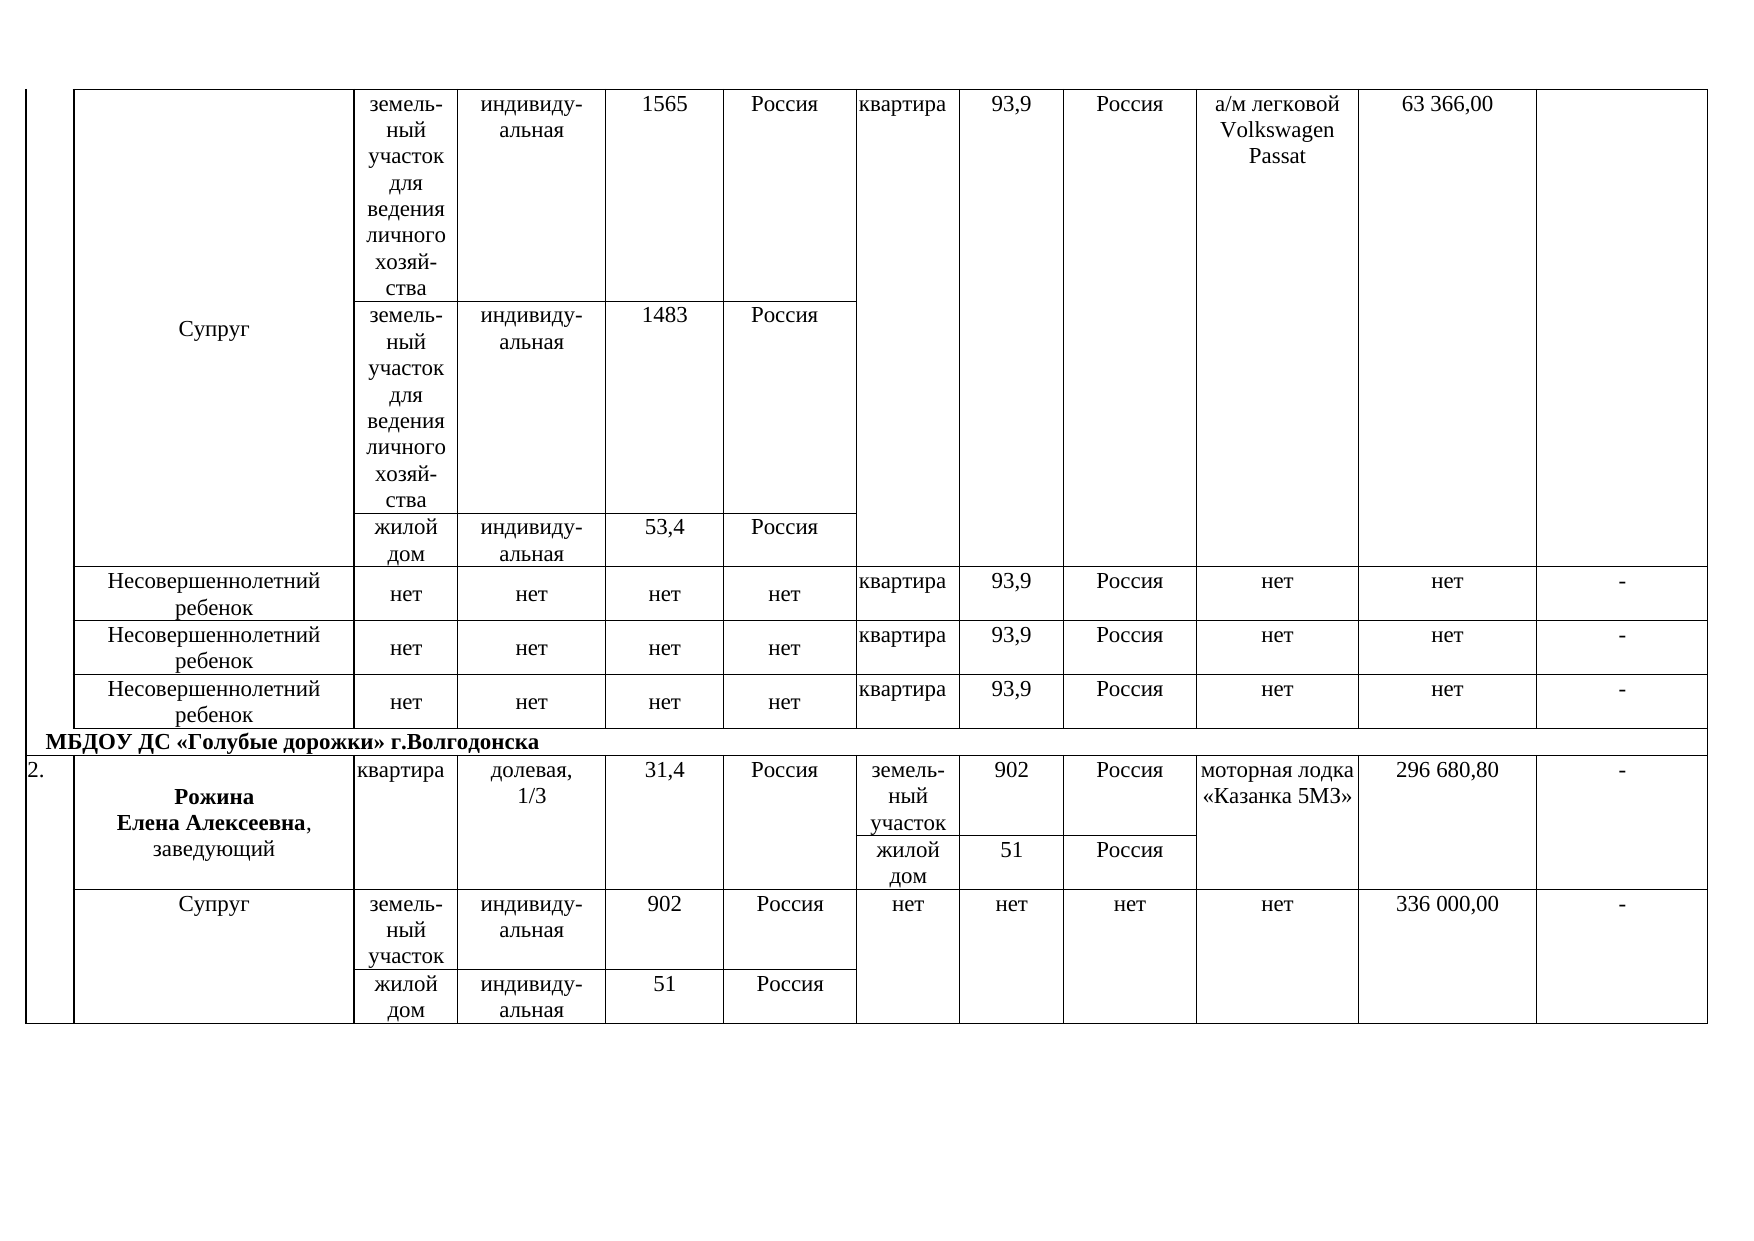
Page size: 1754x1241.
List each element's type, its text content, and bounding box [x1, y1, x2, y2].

table_cell 296 680,80 [1359, 756, 1536, 889]
table_cell земель-ный участок для ведения личного хозяй-ства [355, 302, 457, 512]
table_cell 902 [606, 890, 723, 969]
table_cell индивиду-альная [458, 90, 605, 301]
table_cell нет [1359, 621, 1536, 674]
table_cell 93,9 [960, 90, 1063, 566]
table_cell жилой дом [355, 970, 457, 1022]
table_cell 93,9 [960, 675, 1063, 727]
table_cell индивиду-альная [458, 970, 605, 1022]
table_cell Россия [1064, 836, 1196, 889]
table_cell нет [458, 621, 605, 674]
table_cell МБДОУ ДС «Голубые дорожки» г.Волгодонска [27, 728, 1707, 755]
table_cell 51 [960, 836, 1063, 889]
table_cell - [1537, 890, 1707, 1022]
table_cell земель-ный участок [355, 890, 457, 969]
table_cell нет [458, 567, 605, 620]
table_cell нет [1197, 890, 1358, 1022]
table_cell нет [724, 567, 856, 620]
table_cell квартира [857, 675, 959, 727]
table_cell квартира [857, 567, 959, 620]
table_cell 93,9 [960, 567, 1063, 620]
table_cell нет [1359, 675, 1536, 727]
table_cell 2. [27, 756, 73, 1022]
table_cell квартира [857, 621, 959, 674]
table_cell - [1537, 675, 1707, 727]
table_cell Россия [1064, 675, 1196, 727]
table_cell Россия [724, 970, 856, 1022]
table_cell нет [1197, 675, 1358, 727]
table_cell 31,4 [606, 756, 723, 889]
table_cell Россия [724, 890, 856, 969]
table_cell Рожина Елена Алексеевна, заведующий [75, 756, 353, 889]
table_cell - [1537, 567, 1707, 620]
table_cell 1565 [606, 90, 723, 301]
table_cell 63 366,00 [1359, 90, 1536, 566]
table_cell нет [1197, 621, 1358, 674]
table_cell нет [458, 675, 605, 727]
table_cell Россия [724, 90, 856, 301]
table_cell Несовершеннолетний ребенок [75, 567, 353, 620]
table_cell 53,4 [606, 514, 723, 566]
table_cell Россия [1064, 756, 1196, 835]
table_cell квартира [355, 756, 457, 889]
table_cell нет [724, 675, 856, 727]
table_cell Несовершеннолетний ребенок [75, 621, 353, 674]
table_cell жилой дом [355, 514, 457, 566]
table_cell нет [606, 621, 723, 674]
table_cell Россия [724, 302, 856, 512]
table_cell нет [355, 675, 457, 727]
table_cell 51 [606, 970, 723, 1022]
table_cell Несовершеннолетний ребенок [75, 675, 353, 727]
table_cell 336 000,00 [1359, 890, 1536, 1022]
table_cell Супруг [75, 90, 353, 566]
table_cell Россия [724, 514, 856, 566]
table_cell нет [960, 890, 1063, 1022]
table_cell Россия [1064, 90, 1196, 566]
table_cell жилой дом [857, 836, 959, 889]
table_cell индивиду-альная [458, 514, 605, 566]
table_cell нет [606, 675, 723, 727]
table_cell индивиду-альная [458, 302, 605, 512]
table_cell нет [857, 890, 959, 1022]
table_cell моторная лодка «Казанка 5МЗ» [1197, 756, 1358, 889]
table_cell нет [724, 621, 856, 674]
table_cell индивиду-альная [458, 890, 605, 969]
table_cell нет [355, 567, 457, 620]
table_cell нет [606, 567, 723, 620]
table_cell долевая, 1/3 [458, 756, 605, 889]
table_cell Россия [1064, 621, 1196, 674]
table_cell земель-ный участок для ведения личного хозяй-ства [355, 90, 457, 301]
table_cell - [1537, 621, 1707, 674]
table_cell 93,9 [960, 621, 1063, 674]
table_cell нет [1359, 567, 1536, 620]
table_cell [1537, 90, 1707, 566]
table_cell нет [355, 621, 457, 674]
table_cell нет [1197, 567, 1358, 620]
table_cell Россия [724, 756, 856, 889]
table_cell Россия [1064, 567, 1196, 620]
table_cell - [1537, 756, 1707, 889]
table_cell нет [1064, 890, 1196, 1022]
table_cell а/м легковой Volkswagen Passat [1197, 90, 1358, 566]
table_cell Супруг [75, 890, 353, 1022]
table_cell квартира [857, 90, 959, 566]
table_cell 1483 [606, 302, 723, 512]
table_cell земель-ный участок [857, 756, 959, 835]
table_cell 902 [960, 756, 1063, 835]
